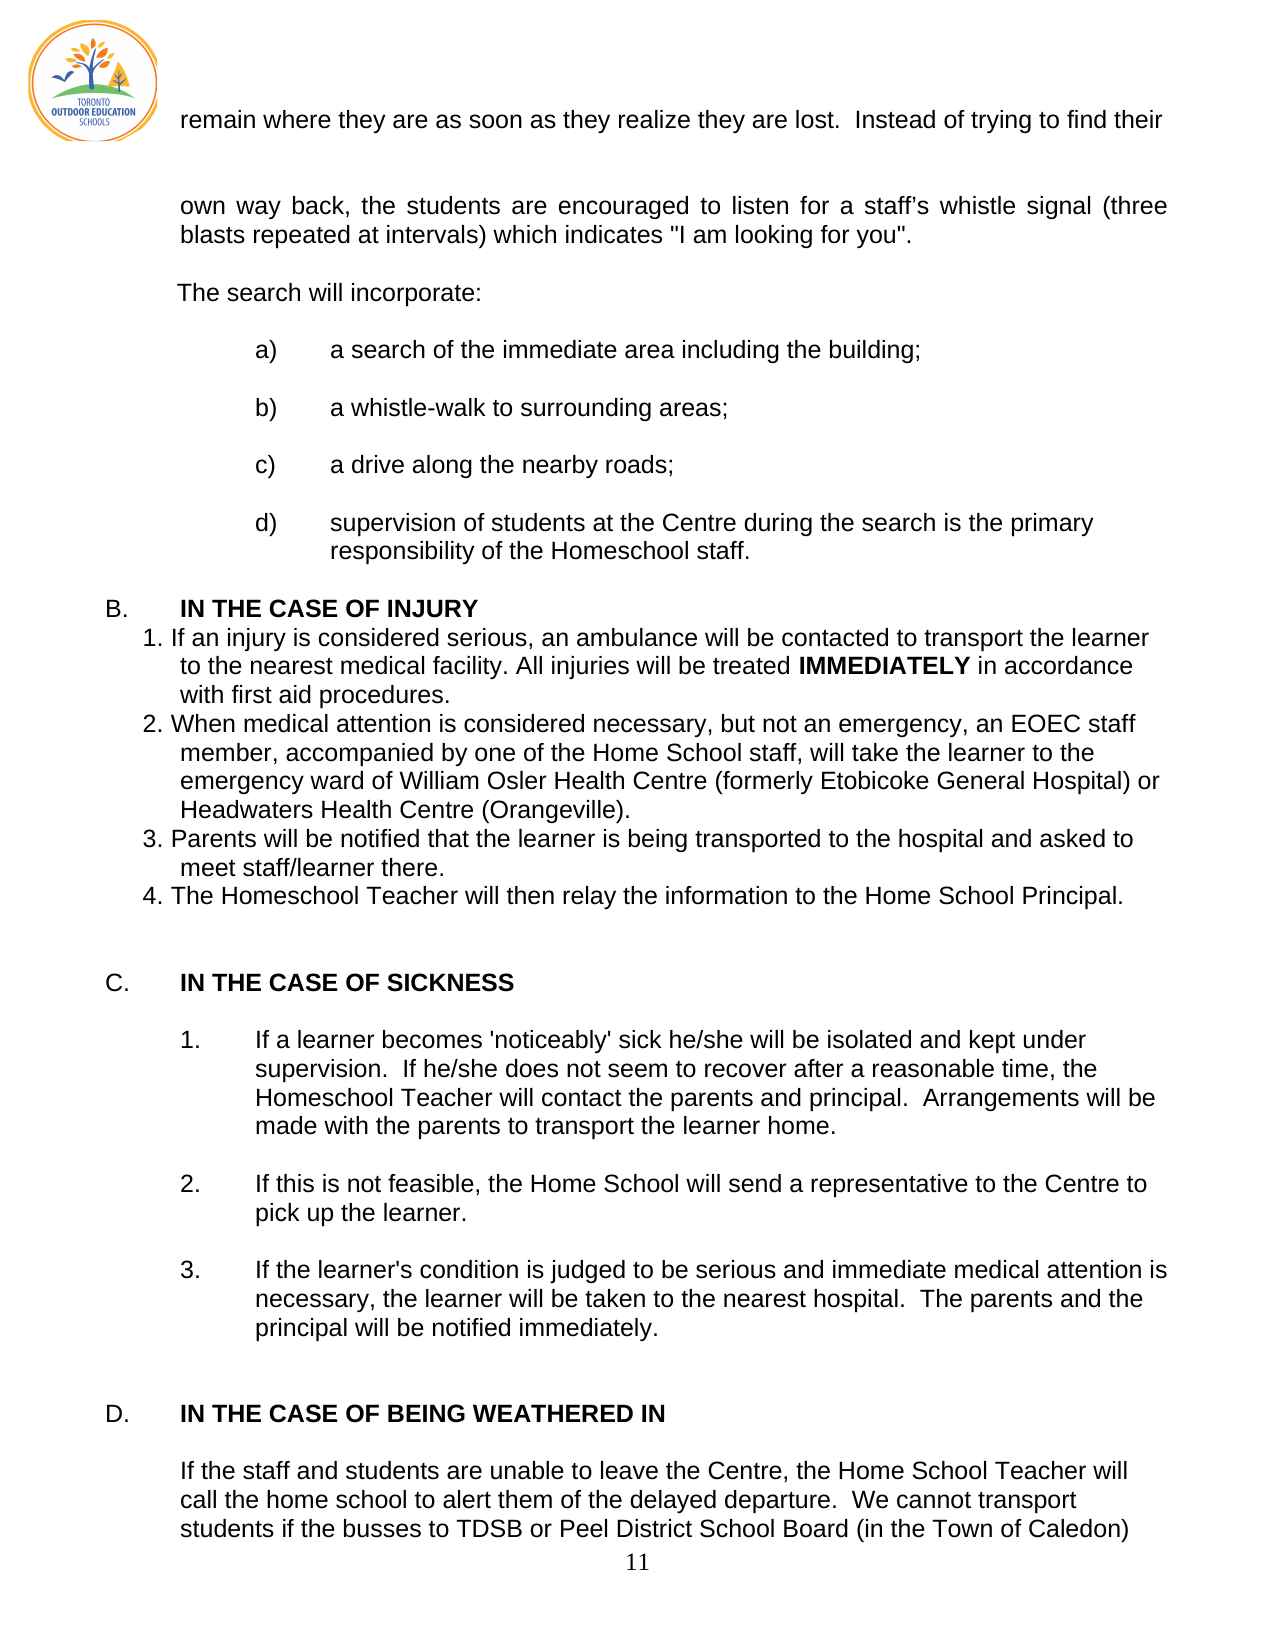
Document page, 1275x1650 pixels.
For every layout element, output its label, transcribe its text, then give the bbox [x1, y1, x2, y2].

list The Homeschool Teacher will then relay the information to the Home School Principal. [142, 881, 1170, 910]
text own way back, the students are encouraged to listen for a staff’s whistle signal (three blasts repeated at intervals) which indicates "I am looking for you". [180, 191, 1170, 249]
list When medical attention is considered necessary, but not an emergency, an EOEC staff member, accompanied by one of the Home School staff, will take the learner to the emergency ward of William Osler Health Centre (formerly Etobicoke General Hospital) or Headwaters Health Centre (Orangeville). [142, 709, 1170, 824]
list a drive along the nearby roads; [255, 450, 1095, 479]
text The search will incorporate: [105, 277, 1020, 306]
list Parents will be notified that the learner is being transported to the hospital and asked to meet staff/learner there. [142, 824, 1170, 881]
text B. IN THE CASE OF INJURY [105, 594, 1170, 622]
list a whistle-walk to surrounding areas; [255, 392, 1095, 421]
list supervision of students at the Centre during the search is the primary responsibility of the Homeschool staff. [255, 507, 1095, 565]
list If an injury is considered serious, an ambulance will be contacted to transport the learner to the nearest medical facility. All injuries will be treated IMMEDIATELY in accordance with first aid procedures. [142, 622, 1170, 709]
text C. IN THE CASE OF SICKNESS [105, 967, 1170, 996]
list If the learner's condition is judged to be serious and immediate medical attention is necessary, the learner will be taken to the nearest hospital. The parents and the principal will be notified immediately. [180, 1255, 1170, 1341]
picture [27, 20, 157, 141]
text D. IN THE CASE OF BEING WEATHERED IN [105, 1399, 1170, 1427]
list If a learner becomes 'noticeably' sick he/she will be isolated and kept under supervision. If he/she does not seem to recover after a reasonable time, the Homeschool Teacher will contact the parents and principal. Arrangements will be made with the parents to transport the learner home. [180, 1025, 1170, 1140]
list a search of the immediate area including the building; [255, 335, 1095, 364]
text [180, 1456, 1170, 1542]
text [180, 105, 1170, 134]
list If this is not feasible, the Home School will send a representative to the Centre to pick up the learner. [180, 1169, 1170, 1226]
